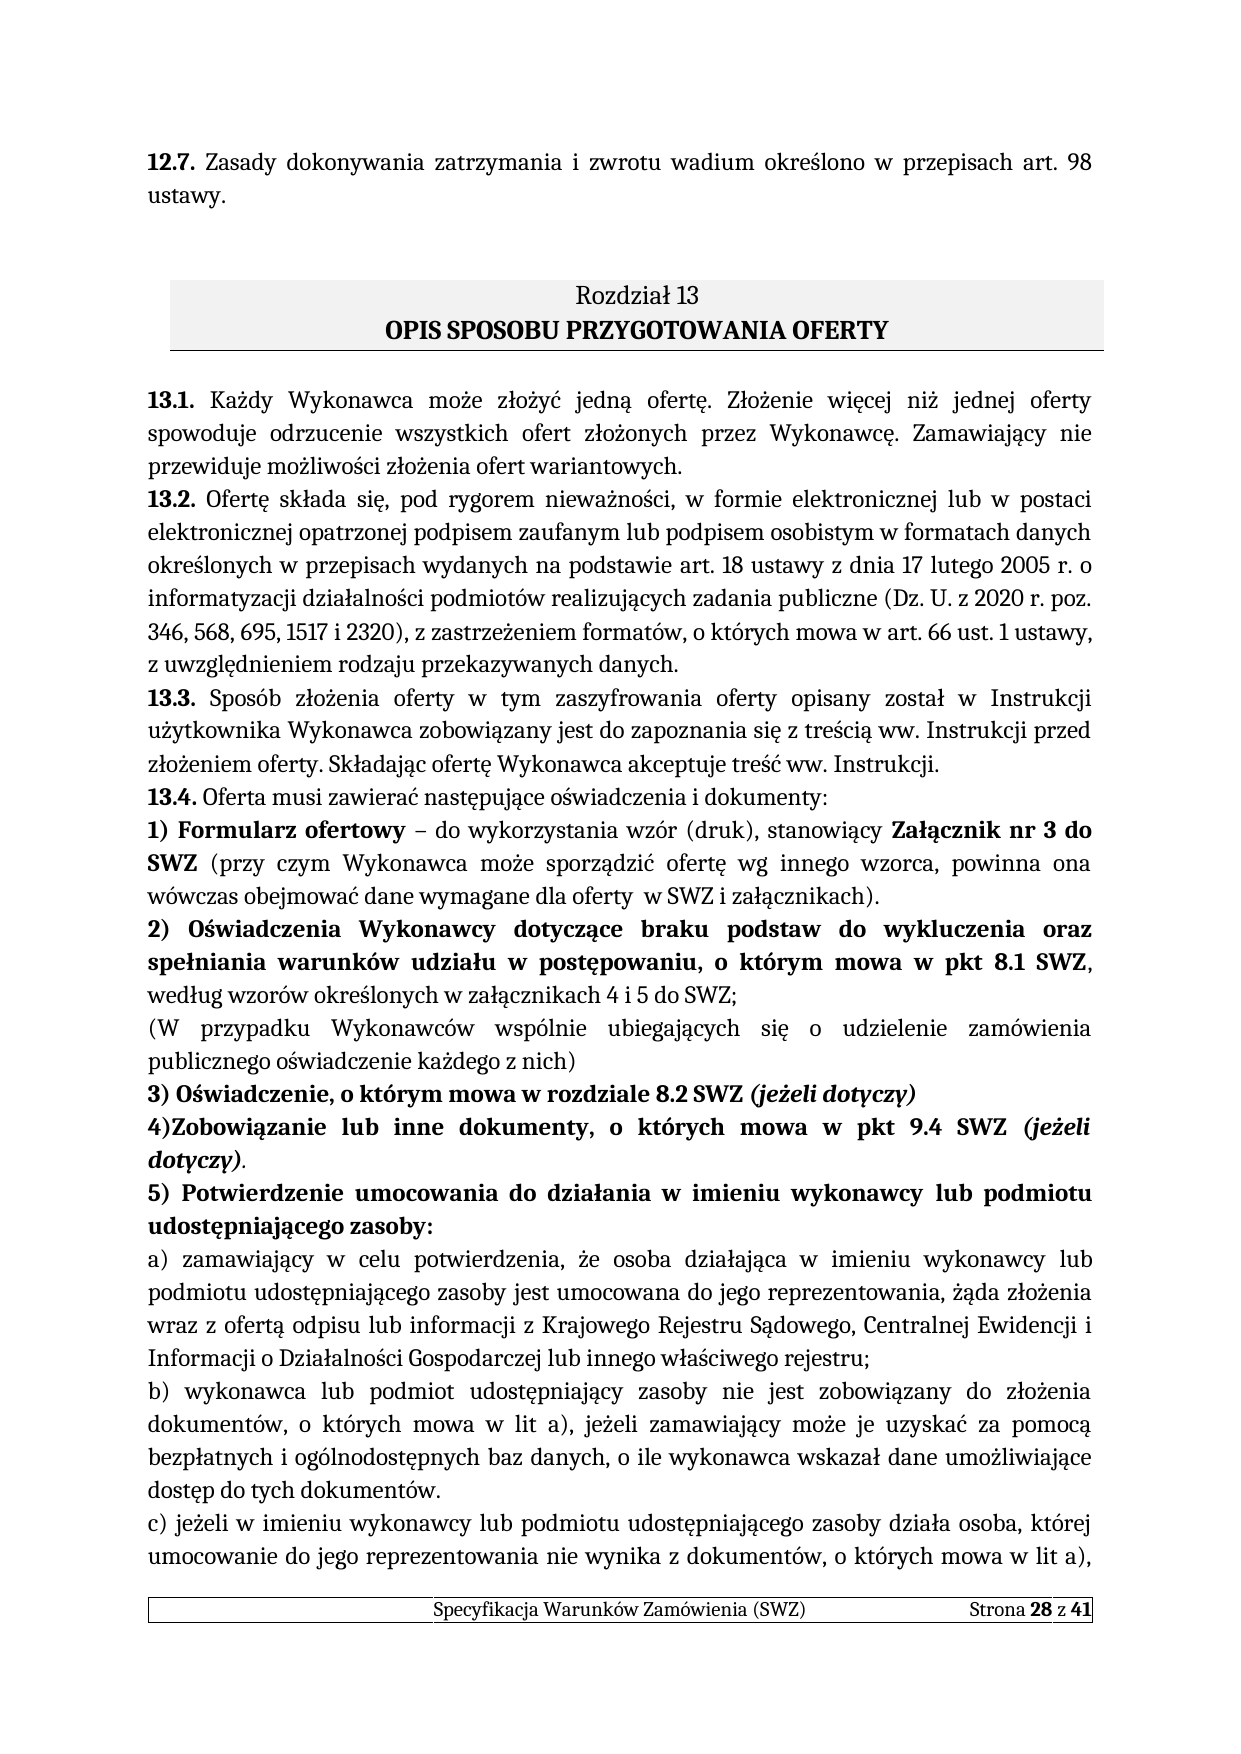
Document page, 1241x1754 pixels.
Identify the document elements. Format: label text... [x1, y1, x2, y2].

list 4)Zobowiązanie lub inne dokumenty, o których mowa w pkt 9.4 SWZ (jeżeli dotyczy). [148, 1113, 1093, 1174]
list 13.2. Ofertę składa się, pod rygorem nieważności, w formie elektronicznej lub w postaci elektronicznej opatrzonej podpisem zaufanym lub podpisem osobistym w formatach danych określonych w przepisach wydanych na podstawie art. 18 ustawy z dnia 17 lutego 2005 r. o informatyzacji działalności podmiotów realizujących zadania publiczne (Dz. U. z 2020 r. poz. 346, 568, 695, 1517 i 2320), z zastrzeżeniem formatów, o których mowa w art. 66 ust. 1 ustawy, z uwzględnieniem rodzaju przekazywanych danych. [148, 613, 1093, 679]
list b) wykonawca lub podmiot udostępniający zasoby nie jest zobowiązany do złożenia dokumentów, o których mowa w lit a), jeżeli zamawiający może je uzyskać za pomocą bezpłatnych i ogólnodostępnych baz danych, o ile wykonawca wskazał dane umożliwiające dostęp do tych dokumentów. [148, 1377, 1093, 1505]
list 2) Oświadczenia Wykonawcy dotyczące braku podstaw do wykluczenia oraz spełniania warunków udziału w postępowaniu, o którym mowa w pkt 8.1 SWZ, według wzorów określonych w załącznikach 4 i 5 do SWZ; [148, 914, 1093, 1009]
list (W przypadku Wykonawców wspólnie ubiegających się o udzielenie zamówienia publicznego oświadczenie każdego z nich) [148, 1014, 1093, 1075]
list a) zamawiający w celu potwierdzenia, że osoba działająca w imieniu wykonawcy lub podmiotu udostępniającego zasoby jest umocowana do jego reprezentowania, żąda złożenia wraz z ofertą odpisu lub informacji z Krajowego Rejestru Sądowego, Centralnej Ewidencji i Informacji o Działalności Gospodarczej lub innego właściwego rejestru; [148, 1245, 1093, 1373]
list 5) Potwierdzenie umocowania do działania w imieniu wykonawcy lub podmiotu udostępniającego zasoby: [148, 1179, 1093, 1241]
list 13.2. Ofertę składa się, pod rygorem nieważności, w formie elektronicznej lub w postaci elektronicznej opatrzonej podpisem zaufanym lub podpisem osobistym w formatach danych określonych w przepisach wydanych na podstawie art. 18 ustawy z dnia 17 lutego 2005 r. o informatyzacji działalności podmiotów realizujących zadania publiczne (Dz. U. z 2020 r. poz. 346, 568, 695, 1517 i 2320), z zastrzeżeniem formatów, o których mowa w art. 66 ust. 1 ustawy, z uwzględnieniem rodzaju przekazywanych danych. [148, 485, 1093, 518]
list 13.1. Każdy Wykonawca może złożyć jedną ofertę. Złożenie więcej niż jednej oferty spowoduje odrzucenie wszystkich ofert złożonych przez Wykonawcę. Zamawiający nie przewiduje możliwości złożenia ofert wariantowych. [148, 386, 1093, 481]
table_header Rozdział 13 OPIS SPOSOBU PRZYGOTOWANIA OFERTY [170, 280, 1104, 350]
list 12.7. Zasady dokonywania zatrzymania i zwrotu wadium określono w przepisach art. 98 ustawy. [147, 148, 1093, 209]
list 13.3. Sposób złożenia oferty w tym zaszyfrowania oferty opisany został w Instrukcji użytkownika Wykonawca zobowiązany jest do zapoznania się z treścią ww. Instrukcji przed złożeniem oferty. Składając ofertę Wykonawca akceptuje treść ww. Instrukcji. [148, 683, 1093, 778]
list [148, 1509, 1093, 1571]
list 1) Formularz ofertowy – do wykorzystania wzór (druk), stanowiący Załącznik nr 3 do SWZ (przy czym Wykonawca może sporządzić ofertę wg innego wzorca, powinna ona wówczas obejmować dane wymagane dla oferty w SWZ i załącznikach). [148, 816, 1093, 910]
list 13.4. Oferta musi zawierać następujące oświadczenia i dokumenty: [148, 782, 1093, 811]
list 3) Oświadczenie, o którym mowa w rozdziale 8.2 SWZ (jeżeli dotyczy) [148, 1080, 1093, 1108]
